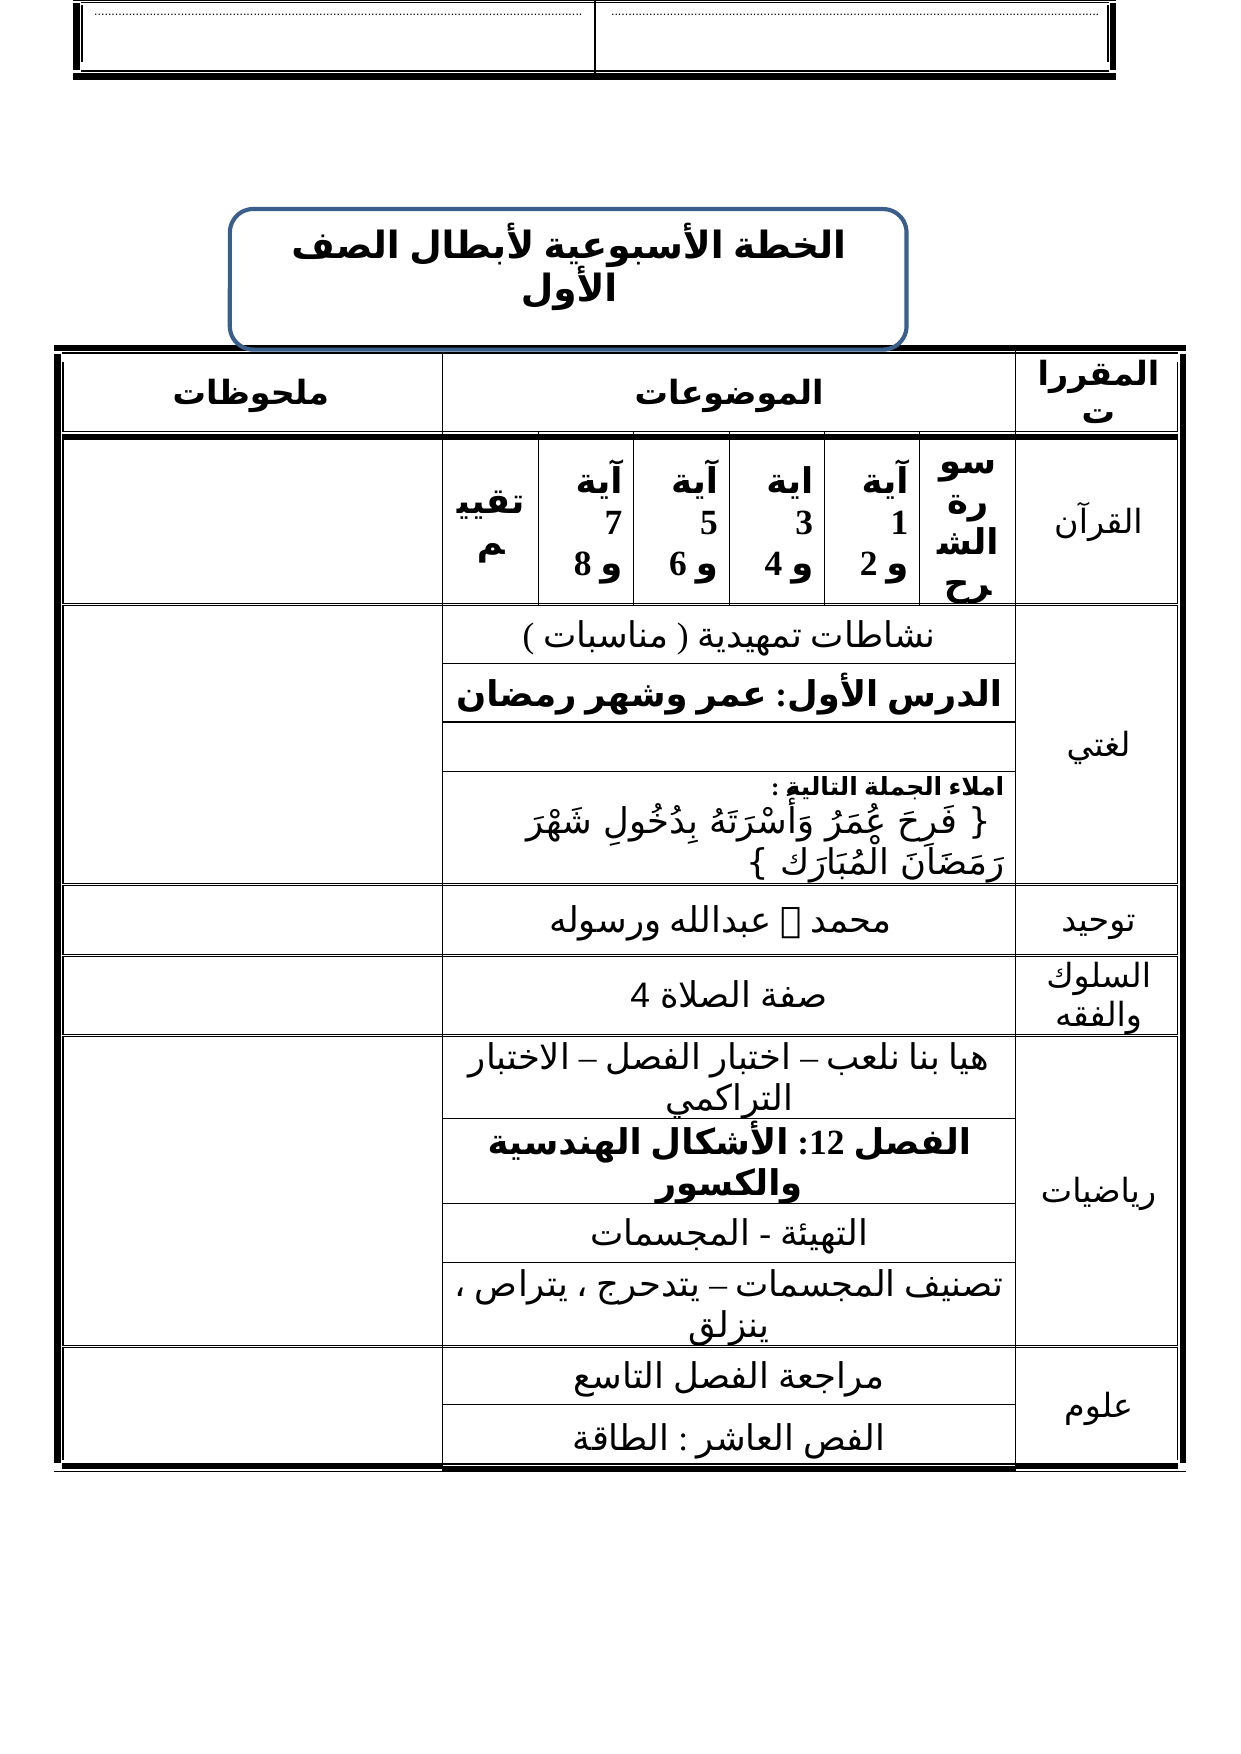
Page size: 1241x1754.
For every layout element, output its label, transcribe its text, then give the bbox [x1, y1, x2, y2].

table_cell [443, 723, 1015, 771]
table_cell [64, 886, 442, 954]
table_cell تقييم [443, 440, 538, 603]
table_cell توحيد [1016, 886, 1177, 954]
table_cell املاء الجملة التالية : { فَرِحَ عُمَرُ وَأُسْرَتَهُ بِدُخُولِ شَهْرَ رَمَضَانَ الْمُبَارَك } [443, 772, 1015, 883]
table_cell القرآن [1016, 440, 1177, 603]
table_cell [78, 1, 594, 70]
table_cell [64, 957, 442, 1033]
table_cell آية 5 و 6 [634, 440, 729, 603]
table_cell سورة الشرح [920, 440, 1015, 603]
table_cell الفص العاشر : الطاقة [443, 1405, 1015, 1463]
table_cell آية 7 و 8 [539, 440, 633, 603]
table_header الموضوعات [443, 354, 1015, 431]
table_cell مراجعة الفصل التاسع [443, 1348, 1015, 1404]
table_cell محمد عبدالله ورسوله [443, 886, 1015, 954]
table_cell تصنيف المجسمات – يتدحرج ، يتراص ، ينزلق [443, 1263, 1015, 1345]
table_cell [61, 1345, 442, 1463]
table_cell الدرس الأول: عمر وشهر رمضان [443, 664, 1015, 721]
table_cell آية 1 و 2 [825, 440, 919, 603]
table_cell التهيئة - المجسمات [443, 1204, 1015, 1262]
table_cell اية 3 و 4 [730, 440, 824, 603]
table_cell الفصل 12: الأشكال الهندسية والكسور [443, 1119, 1015, 1203]
table_cell لغتي [1016, 606, 1177, 883]
table_cell السلوك والفقه [1016, 957, 1177, 1033]
table_header ملحوظات [59, 351, 442, 431]
table_cell هيا بنا نلعب – اختبار الفصل – الاختبار التراكمي [443, 1037, 1015, 1118]
table_header المقررات [1016, 351, 1181, 431]
table_cell رياضيات [1016, 1037, 1177, 1345]
table_cell نشاطات تمهيدية ( مناسبات ) [443, 606, 1015, 662]
table_cell علوم [1016, 1345, 1180, 1463]
table_cell [64, 440, 442, 603]
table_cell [596, 1, 1112, 70]
table_cell [64, 1037, 442, 1345]
table_cell صفة الصلاة 4 [443, 957, 1015, 1033]
table_cell [64, 606, 442, 883]
